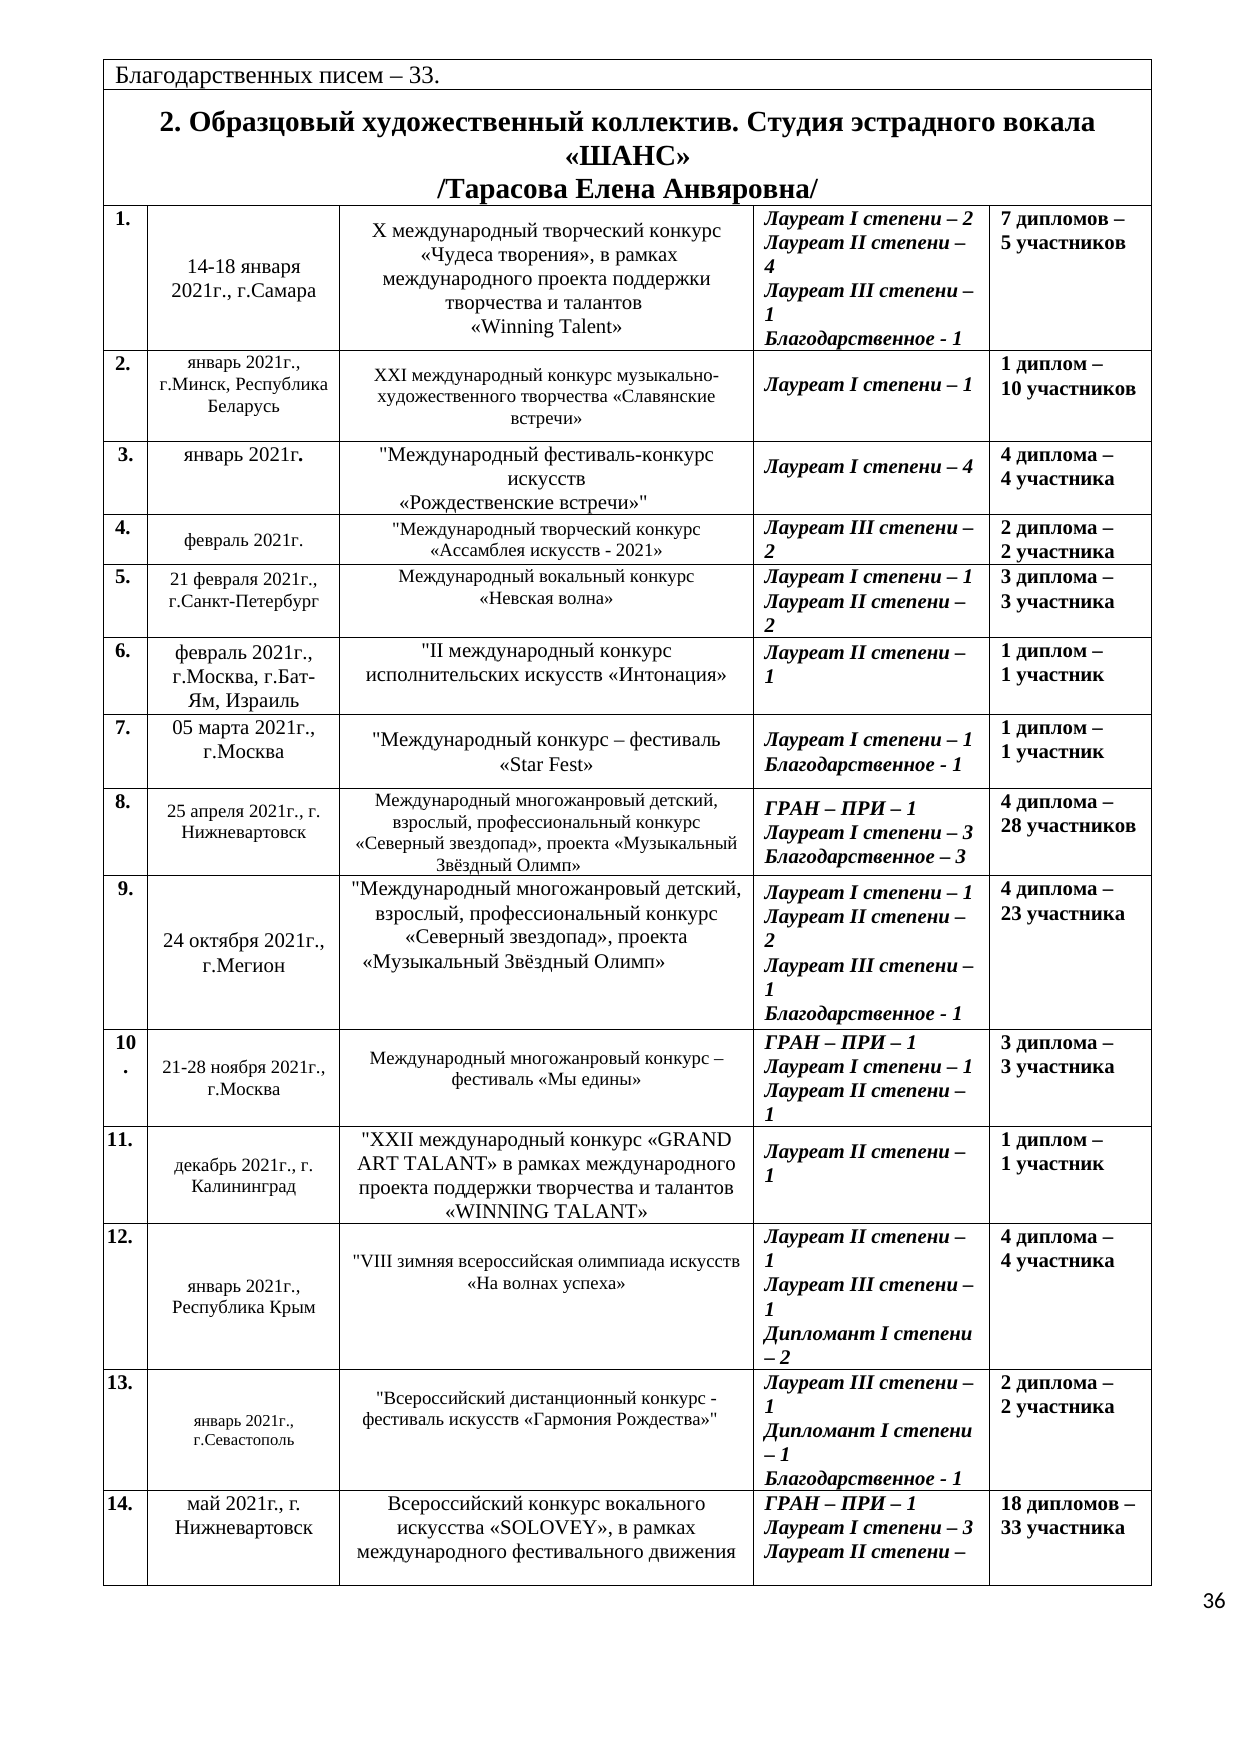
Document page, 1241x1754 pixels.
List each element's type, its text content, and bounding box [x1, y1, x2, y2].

table_cell ХХI международный конкурс музыкально-художественного творчества «Славянские встречи» [340, 351, 753, 441]
table_cell ГРАН – ПРИ – 1 Лауреат I степени – 1 Лауреат II степени – 1 [754, 1030, 989, 1126]
table_cell 3 диплома – 3 участника [990, 565, 1151, 637]
table_cell "VIII зимняя всероссийская олимпиада искусств «На волнах успеха» [340, 1224, 753, 1369]
table_cell 10. [104, 1030, 147, 1126]
table_cell Лауреат II степени – 1 [754, 1127, 989, 1223]
table_cell 12. [104, 1224, 147, 1369]
table_cell февраль 2021г. [148, 515, 339, 563]
table_cell 1 диплом – 1 участник [990, 638, 1151, 714]
table_cell 4 диплома – 23 участника [990, 876, 1151, 1029]
table_cell "Международный творческий конкурс «Ассамблея искусств - 2021» [340, 515, 753, 563]
table_cell 24 октября 2021г., г.Мегион [148, 876, 339, 1029]
table_cell 4 диплома – 4 участника [990, 442, 1151, 514]
table_cell февраль 2021г., г.Москва, г.Бат-Ям, Израиль [148, 638, 339, 714]
table_cell 2 диплома – 2 участника [990, 1370, 1151, 1490]
table_cell "II международный конкурс исполнительских искусств «Интонация» [340, 638, 753, 714]
table_cell 7. [104, 715, 147, 788]
table_cell 2. Образцовый художественный коллектив. Студия эстрадного вокала «ШАНС» /Тарасова Елена Анвяровна/ [104, 90, 1151, 205]
table_cell январь 2021г., г.Севастополь [148, 1370, 339, 1490]
table_cell январь 2021г. [148, 442, 339, 514]
table_cell 11. [104, 1127, 147, 1223]
table_cell Лауреат I степени – 1 [754, 351, 989, 441]
table_cell ГРАН – ПРИ – 1 Лауреат I степени – 3 Благодарственное – 3 [754, 789, 989, 875]
table_cell 25 апреля 2021г., г. Нижневартовск [148, 789, 339, 875]
table_cell 05 марта 2021г., г.Москва [148, 715, 339, 788]
table_cell "Международный фестиваль-конкурс искусств «Рождественские встречи»" [340, 442, 753, 514]
table_cell Лауреат III степени – 1 Дипломант I степени – 1 Благодарственное - 1 [754, 1370, 989, 1490]
table_cell январь 2021г., Республика Крым [148, 1224, 339, 1369]
table_cell Международный вокальный конкурс «Невская волна» [340, 565, 753, 637]
table_cell "XXII международный конкурс «GRAND ART TALANT» в рамках международного проекта поддержки творчества и талантов «WINNING TALANT» [340, 1127, 753, 1223]
table_cell Лауреат II степени – 1 Лауреат III степени – 1 Дипломант I степени – 2 [754, 1224, 989, 1369]
table_cell 1 диплом – 1 участник [990, 715, 1151, 788]
table_cell 5. [104, 565, 147, 637]
table_cell Лауреат I степени – 2 Лауреат II степени – 4 Лауреат III степени – 1 Благодарственное - 1 [754, 206, 989, 350]
table_cell "Всероссийский дистанционный конкурс - фестиваль искусств «Гармония Рождества»" [340, 1370, 753, 1490]
table_cell "Международный конкурс – фестиваль «Star Fest» [340, 715, 753, 788]
table_cell 4. [104, 515, 147, 563]
table_cell 1 диплом – 10 участников [990, 351, 1151, 441]
table_cell 14-18 января 2021г., г.Самара [148, 206, 339, 350]
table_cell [148, 1491, 339, 1585]
table_cell 8. [104, 789, 147, 875]
table_cell Лауреат I степени – 4 [754, 442, 989, 514]
table_cell 21 февраля 2021г., г.Санкт-Петербург [148, 565, 339, 637]
table_cell 4 диплома – 28 участников [990, 789, 1151, 875]
table_cell 21-28 ноября 2021г., г.Москва [148, 1030, 339, 1126]
table_cell 1 диплом – 1 участник [990, 1127, 1151, 1223]
table_cell Лауреат I степени – 1 Благодарственное - 1 [754, 715, 989, 788]
table_cell 7 дипломов – 5 участников [990, 206, 1151, 350]
table_cell 6. [104, 638, 147, 714]
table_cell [340, 1491, 753, 1585]
table_cell Х международный творческий конкурс «Чудеса творения», в рамках международного проекта поддержки творчества и талантов «Winning Talent» [340, 206, 753, 350]
table_cell 4 диплома – 4 участника [990, 1224, 1151, 1369]
table_cell декабрь 2021г., г. Калининград [148, 1127, 339, 1223]
table_cell 9. [104, 876, 147, 1029]
table_cell 2 диплома – 2 участника [990, 515, 1151, 563]
table_cell Лауреат I степени – 1 Лауреат II степени – 2 [754, 565, 989, 637]
table_cell 13. [104, 1370, 147, 1490]
table_cell "Международный многожанровый детский, взрослый, профессиональный конкурс «Северный звездопад», проекта «Музыкальный Звёздный Олимп» [340, 876, 753, 1029]
table_cell Международный многожанровый детский, взрослый, профессиональный конкурс «Северный звездопад», проекта «Музыкальный Звёздный Олимп» [340, 789, 753, 875]
table_cell 2. [104, 351, 147, 441]
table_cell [754, 1491, 989, 1585]
table_cell 3 диплома – 3 участника [990, 1030, 1151, 1126]
table_cell Лауреат II степени – 1 [754, 638, 989, 714]
table_cell 14. [104, 1491, 147, 1585]
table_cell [990, 1491, 1151, 1585]
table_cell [104, 60, 1151, 89]
table_cell 1. [104, 206, 147, 350]
table_cell 3. [104, 442, 147, 514]
table_cell январь 2021г., г.Минск, Республика Беларусь [148, 351, 339, 441]
table_cell Лауреат III степени – 2 [754, 515, 989, 563]
table_cell Лауреат I степени – 1 Лауреат II степени – 2 Лауреат III степени – 1 Благодарственное - 1 [754, 876, 989, 1029]
table_cell Международный многожанровый конкурс – фестиваль «Мы едины» [340, 1030, 753, 1126]
